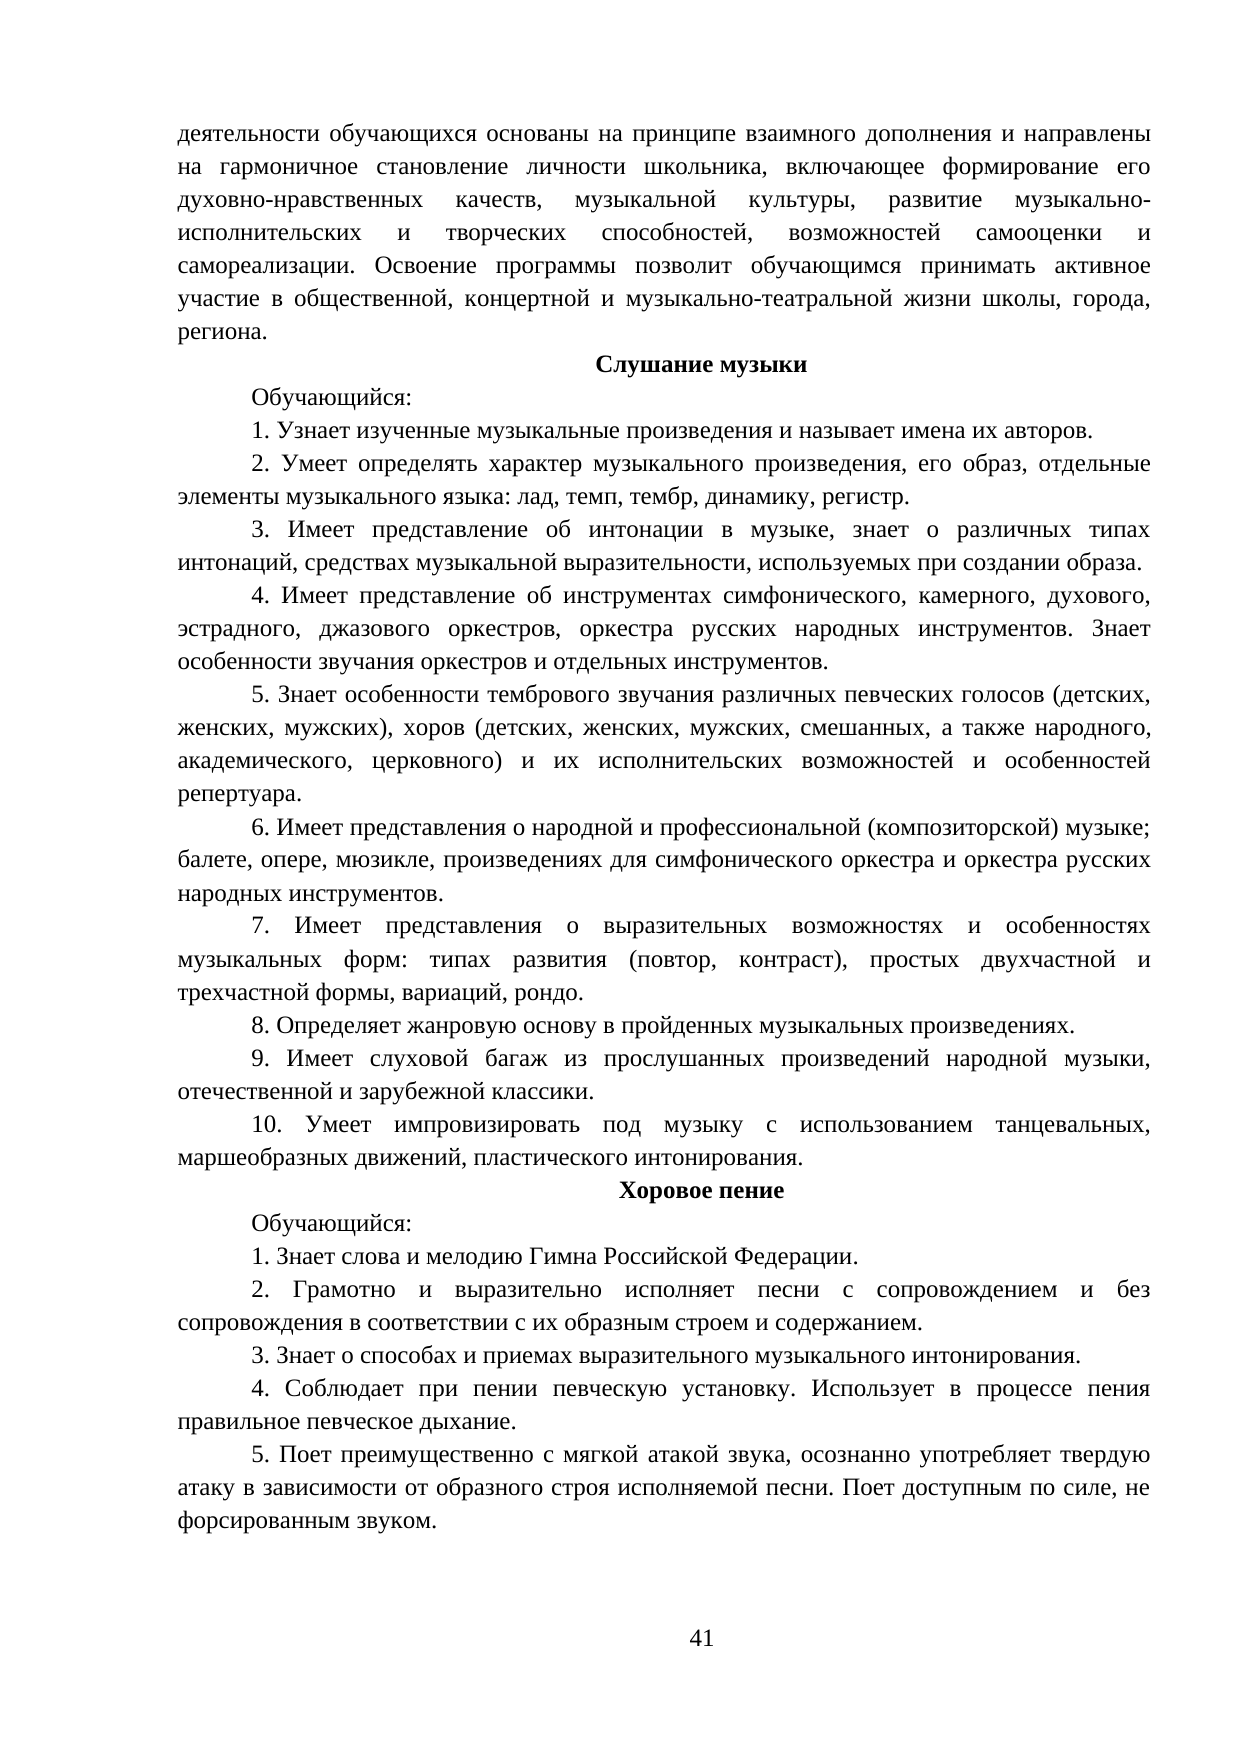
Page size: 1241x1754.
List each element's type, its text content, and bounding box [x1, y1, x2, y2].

text 6. Имеет представления о народной и профессиональной (композиторской) музыке; балете, опере, мюзикле, произведениях для симфонического оркестра и оркестра русских народных инструментов. [177, 812, 1152, 906]
text 2. Умеет определять характер музыкального произведения, его образ, отдельные элементы музыкального языка: лад, темп, тембр, динамику, регистр. [177, 448, 1152, 510]
text 1. Узнает изученные музыкальные произведения и называет имена их авторов. [177, 415, 1152, 444]
text 9. Имеет слуховой багаж из прослушанных произведений народной музыки, отечественной и зарубежной классики. [177, 1043, 1152, 1104]
text Обучающийся: [177, 382, 1152, 411]
text 4. Имеет представление об инструментах симфонического, камерного, духового, эстрадного, джазового оркестров, оркестра русских народных инструментов. Знает особенности звучания оркестров и отдельных инструментов. [177, 580, 1152, 675]
text 5. Поет преимущественно с мягкой атакой звука, осознанно употребляет твердую атаку в зависимости от образного строя исполняемой песни. Поет доступным по силе, не форсированным звуком. [177, 1439, 1152, 1534]
text 3. Имеет представление об интонации в музыке, знает о различных типах интонаций, средствах музыкальной выразительности, используемых при создании образа. [177, 514, 1152, 576]
text 5. Знает особенности тембрового звучания различных певческих голосов (детских, женских, мужских), хоров (детских, женских, мужских, смешанных, а также народного, академического, церковного) и их исполнительских возможностей и особенностей репертуара. [177, 679, 1152, 807]
text Слушание музыки [177, 349, 1152, 378]
text Хоровое пение [177, 1175, 1152, 1203]
text 8. Определяет жанровую основу в пройденных музыкальных произведениях. [177, 1010, 1152, 1038]
text 3. Знает о способах и приемах выразительного музыкального интонирования. [177, 1340, 1152, 1369]
text Обучающийся: [177, 1208, 1152, 1237]
text 4. Соблюдает при пении певческую установку. Использует в процессе пения правильное певческое дыхание. [177, 1373, 1152, 1435]
text 1. Знает слова и мелодию Гимна Российской Федерации. [177, 1241, 1152, 1269]
text 2. Грамотно и выразительно исполняет песни с сопровождением и без сопровождения в соответствии с их образным строем и содержанием. [177, 1274, 1152, 1336]
text 7. Имеет представления о выразительных возможностях и особенностях музыкальных форм: типах развития (повтор, контраст), простых двухчастной и трехчастной формы, вариаций, рондо. [177, 911, 1152, 1005]
text 10. Умеет импровизировать под музыку с использованием танцевальных, маршеобразных движений, пластического интонирования. [177, 1109, 1152, 1171]
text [177, 118, 1152, 345]
